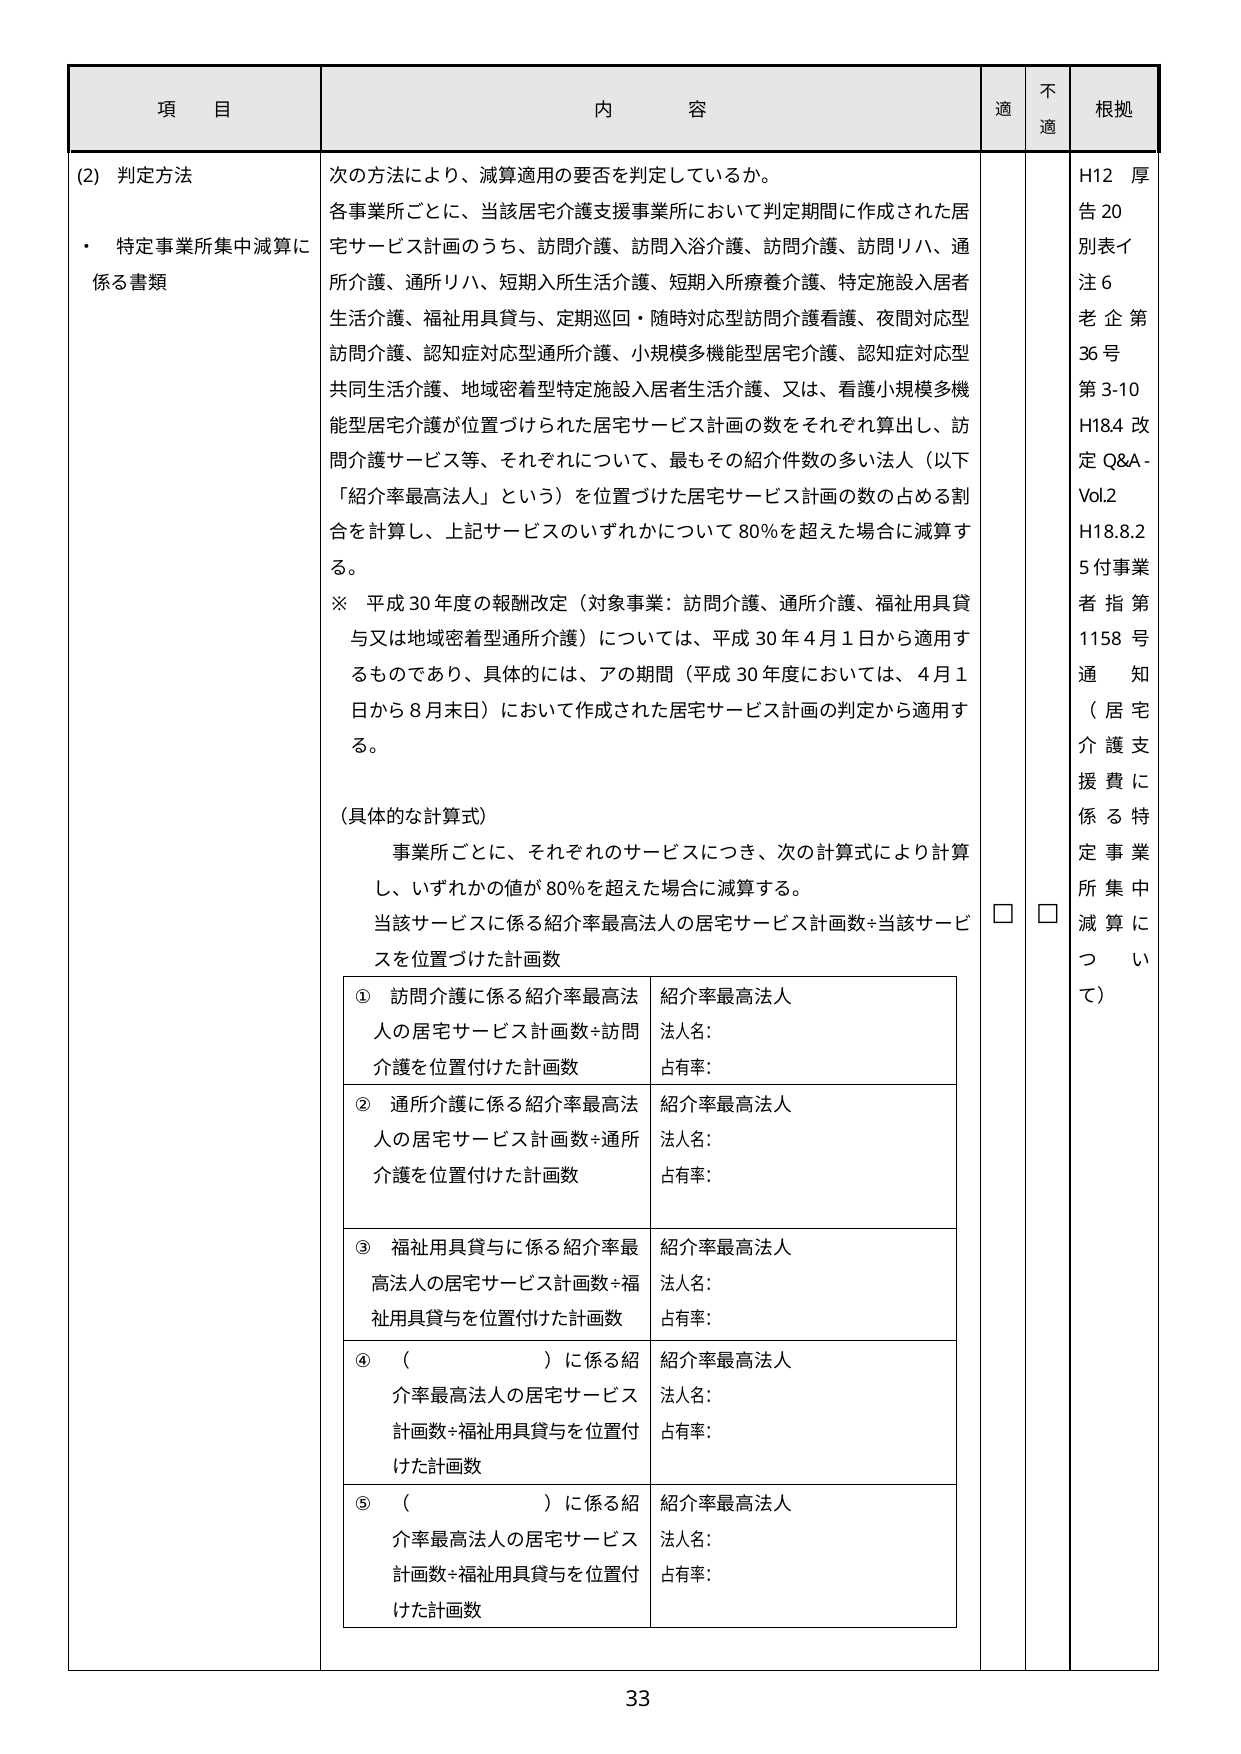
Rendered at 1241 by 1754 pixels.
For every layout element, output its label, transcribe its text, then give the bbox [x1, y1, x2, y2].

table_header 適 [982, 67, 1025, 150]
table_header 項 目 [70, 67, 320, 150]
table_cell 次の方法により、減算適用の要否を判定しているか。 各事業所ごとに、当該居宅介護支援事業所において判定期間に作成された居宅サービス計画のうち、訪問介護、訪問入浴介護、訪問介護、訪問リハ、通所介護、通所リハ、短期入所生活介護、短期入所療養介護、特定施設入居者生活介護、福祉用具貸与、定期巡回・随時対応型訪問介護看護、夜間対応型訪問介護、認知症対応型通所介護、小規模多機能型居宅介護、認知症対応型共同生活介護、地域密着型特定施設入居者生活介護、又は、看護小規模多機能型居宅介護が位置づけられた居宅サービス計画の数をそれぞれ算出し、訪問介護サービス等、それぞれについて、最もその紹介件数の多い法人（以下「紹介率最高法人」という）を位置づけた居宅サービス計画の数の占める割合を計算し、上記サービスのいずれかについて80％を超えた場合に減算する。 ※ 平成30年度の報酬改定（対象事業：訪問介護、通所介護、福祉用具貸与又は地域密着型通所介護）については、平成30年４月１日から適用するものであり、具体的には、アの期間（平成30年度においては、４月１日から８月末日）において作成された居宅サービス計画の判定から適用する。 （具体的な計算式） 事業所ごとに、それぞれのサービスにつき、次の計算式により計算し、いずれかの値が80％を超えた場合に減算する。 当該サービスに係る紹介率最高法人の居宅サービス計画数÷当該サービスを位置づけた計画数 [321, 153, 980, 1670]
table_header 内容 [322, 67, 980, 150]
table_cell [1071, 150, 1158, 1670]
table_header 不適 [1026, 67, 1069, 150]
table_cell □ [1026, 153, 1069, 1670]
table_cell (2) 判定方法 ・ 特定事業所集中減算に係る書類 [69, 151, 320, 1670]
table_header 根拠 [1071, 67, 1157, 150]
table_cell □ [981, 153, 1025, 1670]
